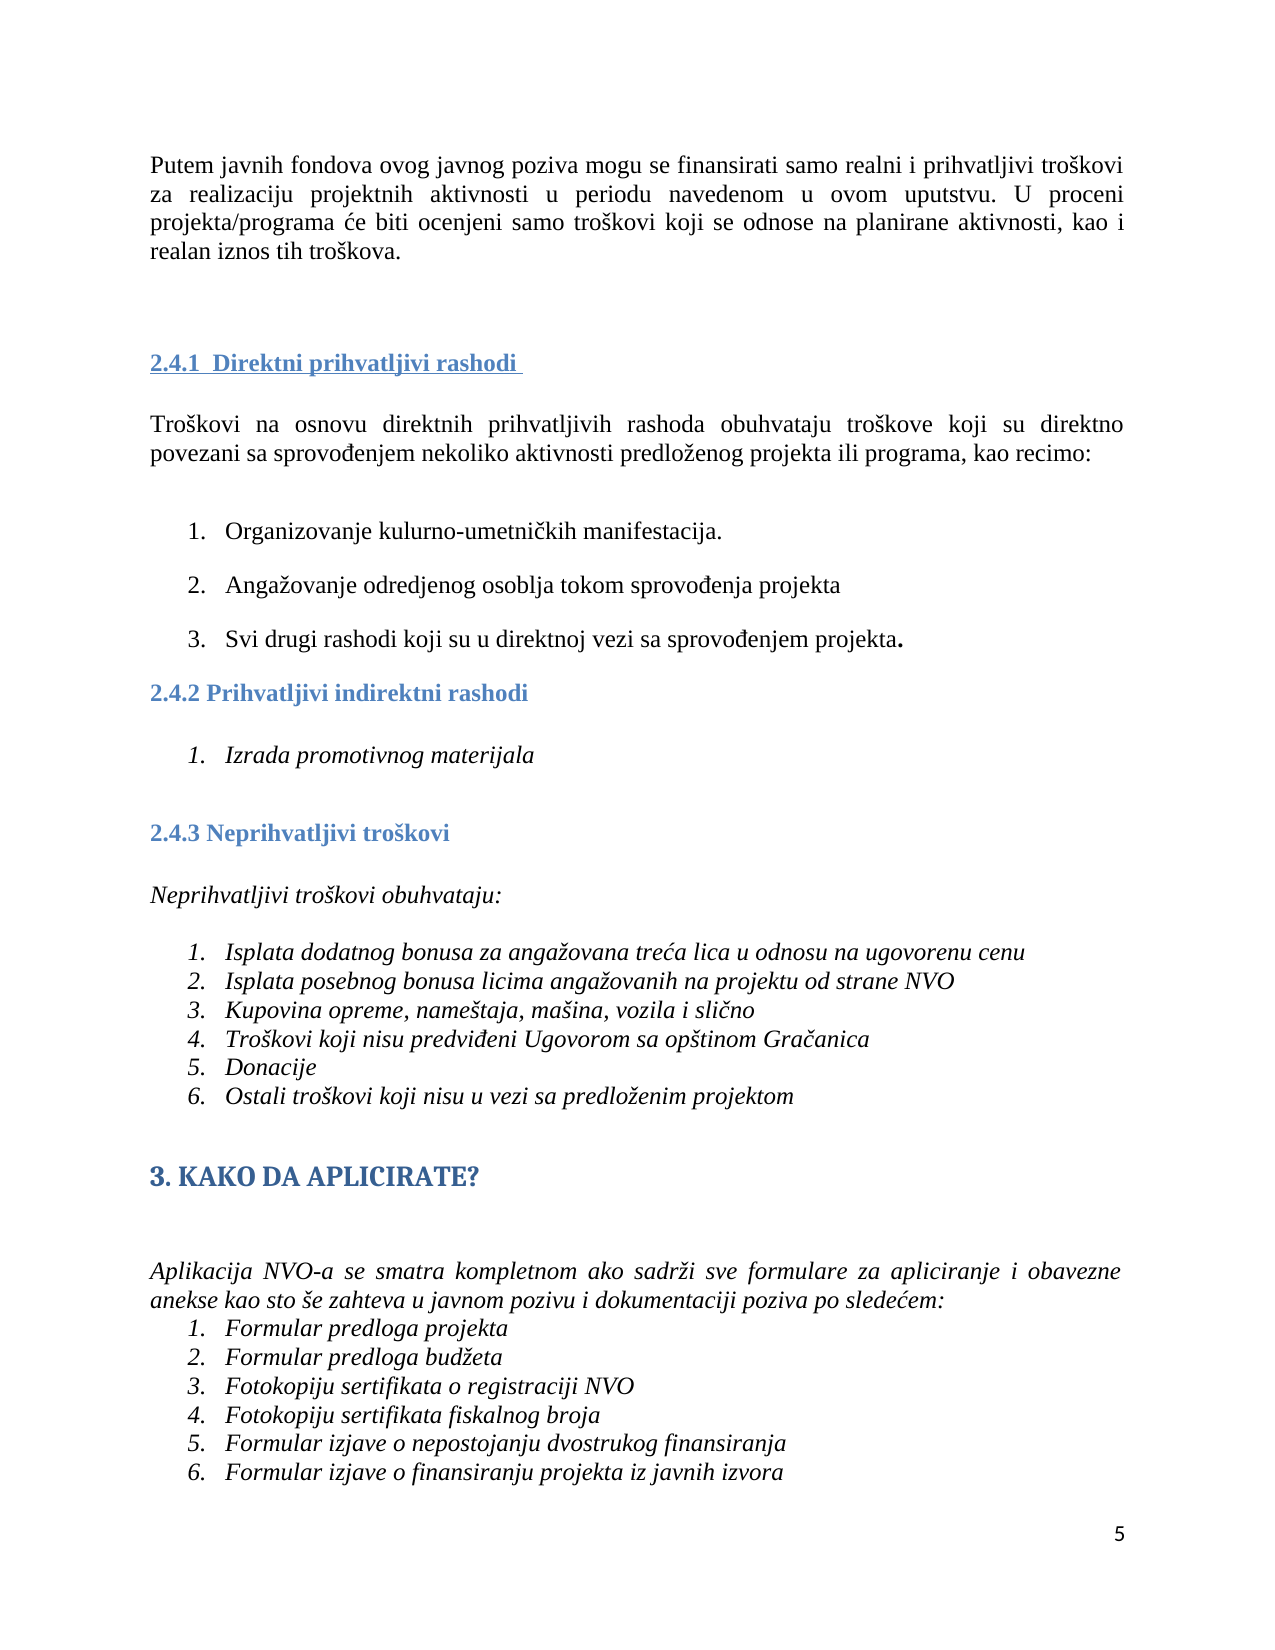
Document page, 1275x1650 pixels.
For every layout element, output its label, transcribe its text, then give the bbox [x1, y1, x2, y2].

text Putem javnih fondova ovog javnog poziva mogu se finansirati samo realni i prihvatljivi troškovi za realizaciju projektnih aktivnosti u periodu navedenom u ovom uputstvu. U proceni projekta/programa će biti ocenjeni samo troškovi koji se odnose na planirane aktivnosti, kao i realan iznos tih troškova. [150, 150, 1125, 265]
subtitle 2.4.2 Prihvatljivi indirektni rashodi [150, 678, 1125, 707]
list Isplata posebnog bonusa licima angažovanih na projektu od strane NVO [187, 966, 1125, 995]
list Ostali troškovi koji nisu u vezi sa predloženim projektom [187, 1081, 1125, 1110]
text 2. Angažovanje odredjenog osoblja tokom sprovođenja projekta [187, 570, 1125, 599]
list Kupovina opreme, nameštaja, mašina, vozila i slično [187, 995, 1125, 1024]
text Aplikacija NVO-a se smatra kompletnom ako sadrži sve formulare za apliciranje i obavezne anekse kao sto še zahteva u javnom pozivu i dokumentaciji poziva po sledećem: [150, 1198, 1125, 1313]
list Izrada promotivnog materijala [187, 740, 1125, 768]
list Organizovanje kulurno-umetničkih manifestacija. [187, 516, 1125, 545]
list Donacije [187, 1052, 1125, 1081]
list Formular predloga budžeta [187, 1342, 1125, 1371]
text 3. Svi drugi rashodi koji su u direktnoj vezi sa sprovođenjem projekta. [187, 624, 1125, 653]
subtitle 2.4.1 Direktni prihvatljivi rashodi [150, 314, 1125, 376]
list Troškovi koji nisu predviđeni Ugovorom sa opštinom Gračanica [187, 1024, 1125, 1052]
list Fotokopiju sertifikata o registraciji NVO [187, 1371, 1125, 1400]
list Fotokopiju sertifikata fiskalnog broja [187, 1400, 1125, 1428]
text Neprihvatljivi troškovi obuhvataju: [150, 880, 1125, 909]
list Formular predloga projekta [187, 1313, 1125, 1342]
list Isplata dodatnog bonusa za angažovana treća lica u odnosu na ugovorenu cenu [187, 937, 1125, 966]
subtitle 3. KAKO DA APLICIRATE? [150, 1160, 1125, 1193]
subtitle 2.4.3 Neprihvatljivi troškovi [150, 818, 1125, 847]
list Formular izjave o finansiranju projekta iz javnih izvora [187, 1457, 1125, 1486]
list Formular izjave o nepostojanju dvostrukog finansiranja [187, 1428, 1125, 1457]
text Troškovi na osnovu direktnih prihvatljivih rashoda obuhvataju troškove koji su direktno povezani sa sprovođenjem nekoliko aktivnosti predloženog projekta ili programa, kao recimo: [150, 409, 1125, 467]
